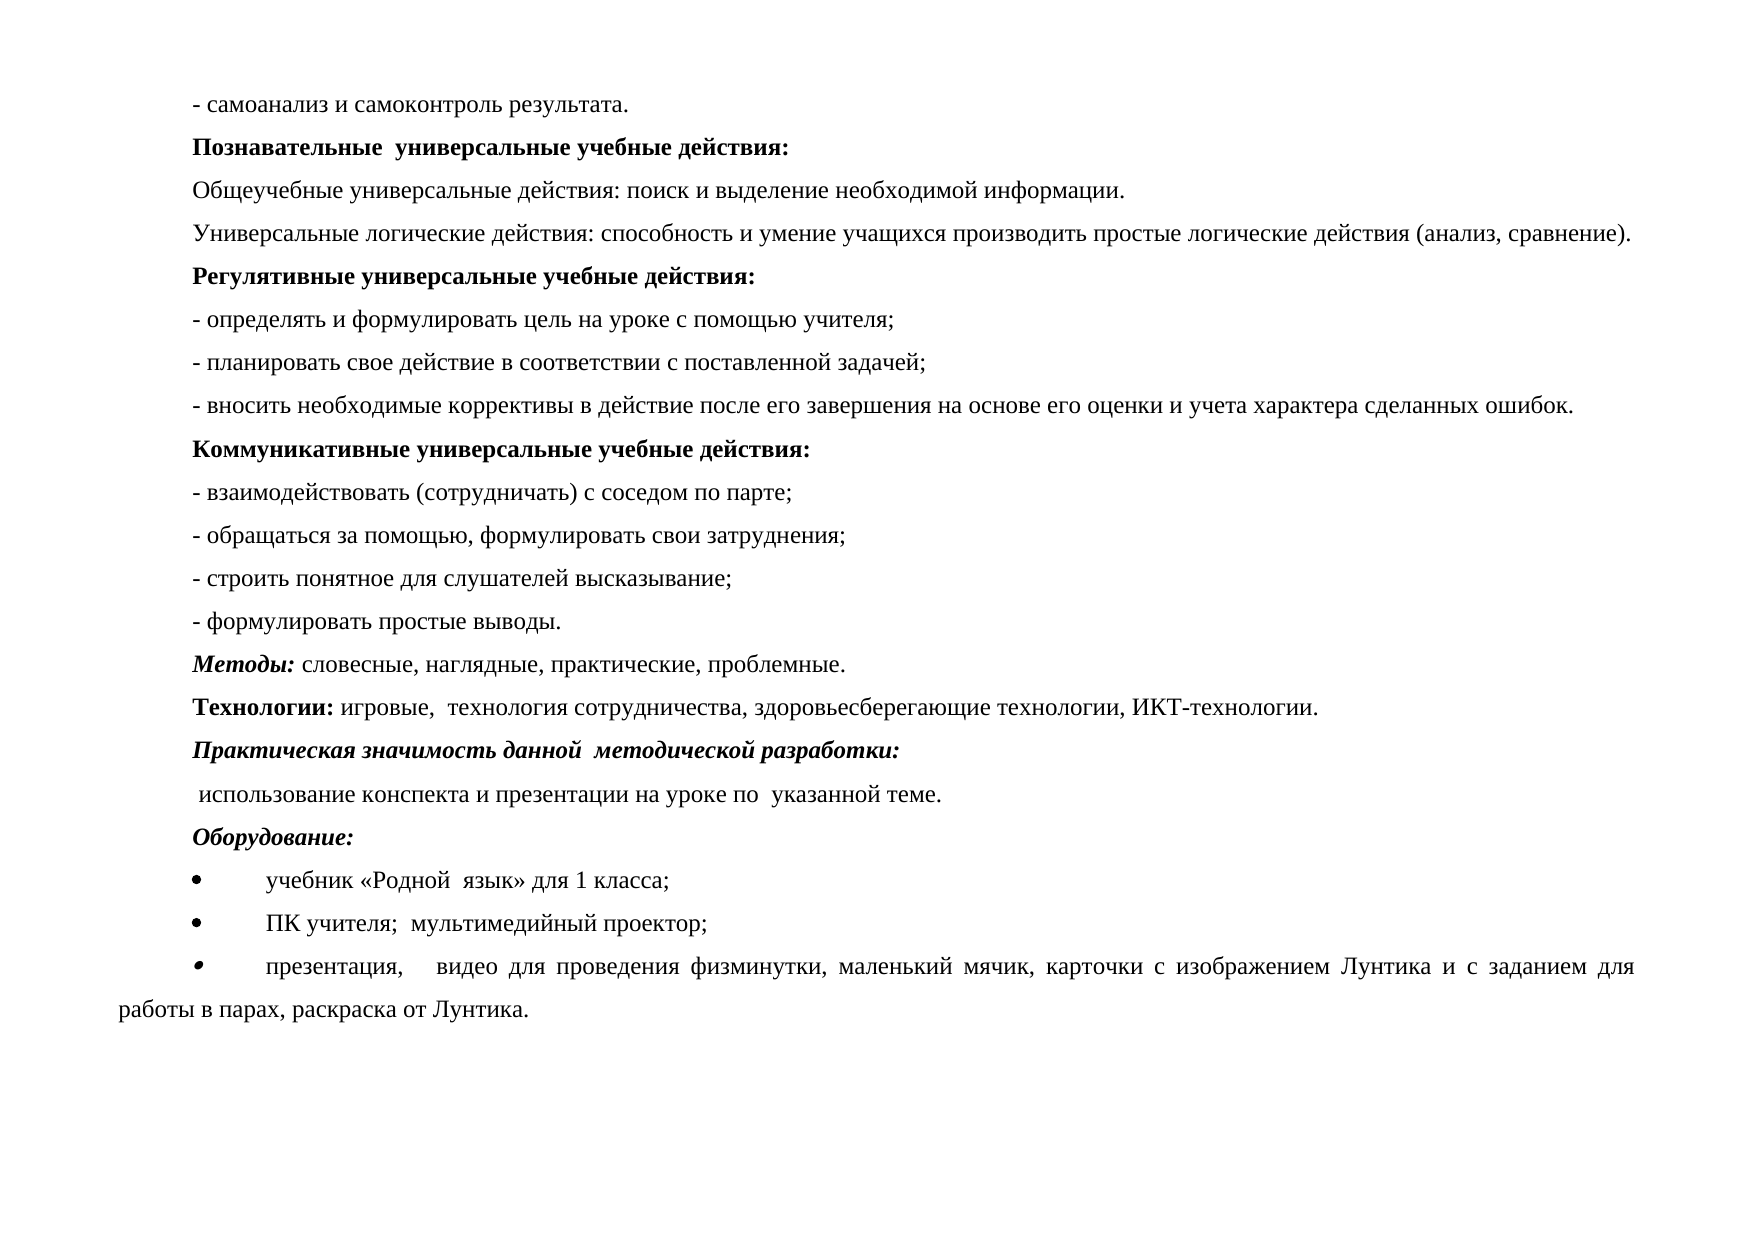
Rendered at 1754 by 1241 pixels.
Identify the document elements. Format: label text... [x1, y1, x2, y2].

text Методы: словесные, наглядные, практические, проблемные. [118, 649, 1636, 678]
text Технологии: игровые, технология сотрудничества, здоровьесберегающие технологии, ИКТ-технологии. [118, 692, 1636, 721]
text - планировать свое действие в соответствии с поставленной задачей; [118, 347, 1636, 376]
text Практическая значимость данной методической разработки: [118, 736, 1636, 764]
text Познавательные универсальные учебные действия: [118, 132, 1636, 161]
list ПК учителя; мультимедийный проектор; [118, 908, 1636, 937]
text - вносить необходимые коррективы в действие после его завершения на основе его оценки и учета характера сделанных ошибок. [118, 391, 1636, 419]
text - формулировать простые выводы. [118, 606, 1636, 635]
list использование конспекта и презентации на уроке по указанной теме. [118, 779, 1636, 807]
text Общеучебные универсальные действия: поиск и выделение необходимой информации. [118, 175, 1636, 204]
text - взаимодействовать (сотрудничать) с соседом по парте; [118, 477, 1636, 506]
text - обращаться за помощью, формулировать свои затруднения; [118, 520, 1636, 549]
text Регулятивные универсальные учебные действия: [118, 261, 1636, 290]
text Коммуникативные универсальные учебные действия: [118, 434, 1636, 462]
text - строить понятное для слушателей высказывание; [118, 563, 1636, 592]
list презентация, видео для проведения физминутки, маленький мячик, карточки с изображением Лунтика и с заданием для работы в парах, раскраска от Лунтика. [118, 951, 1636, 1023]
text Универсальные логические действия: способность и умение учащихся производить простые логические действия (анализ, сравнение). [118, 218, 1636, 247]
list учебник «Родной язык» для 1 класса; [118, 865, 1636, 894]
list Оборудование: [118, 822, 1636, 851]
text - самоанализ и самоконтроль результата. [118, 89, 1636, 117]
text - определять и формулировать цель на уроке с помощью учителя; [118, 304, 1636, 333]
